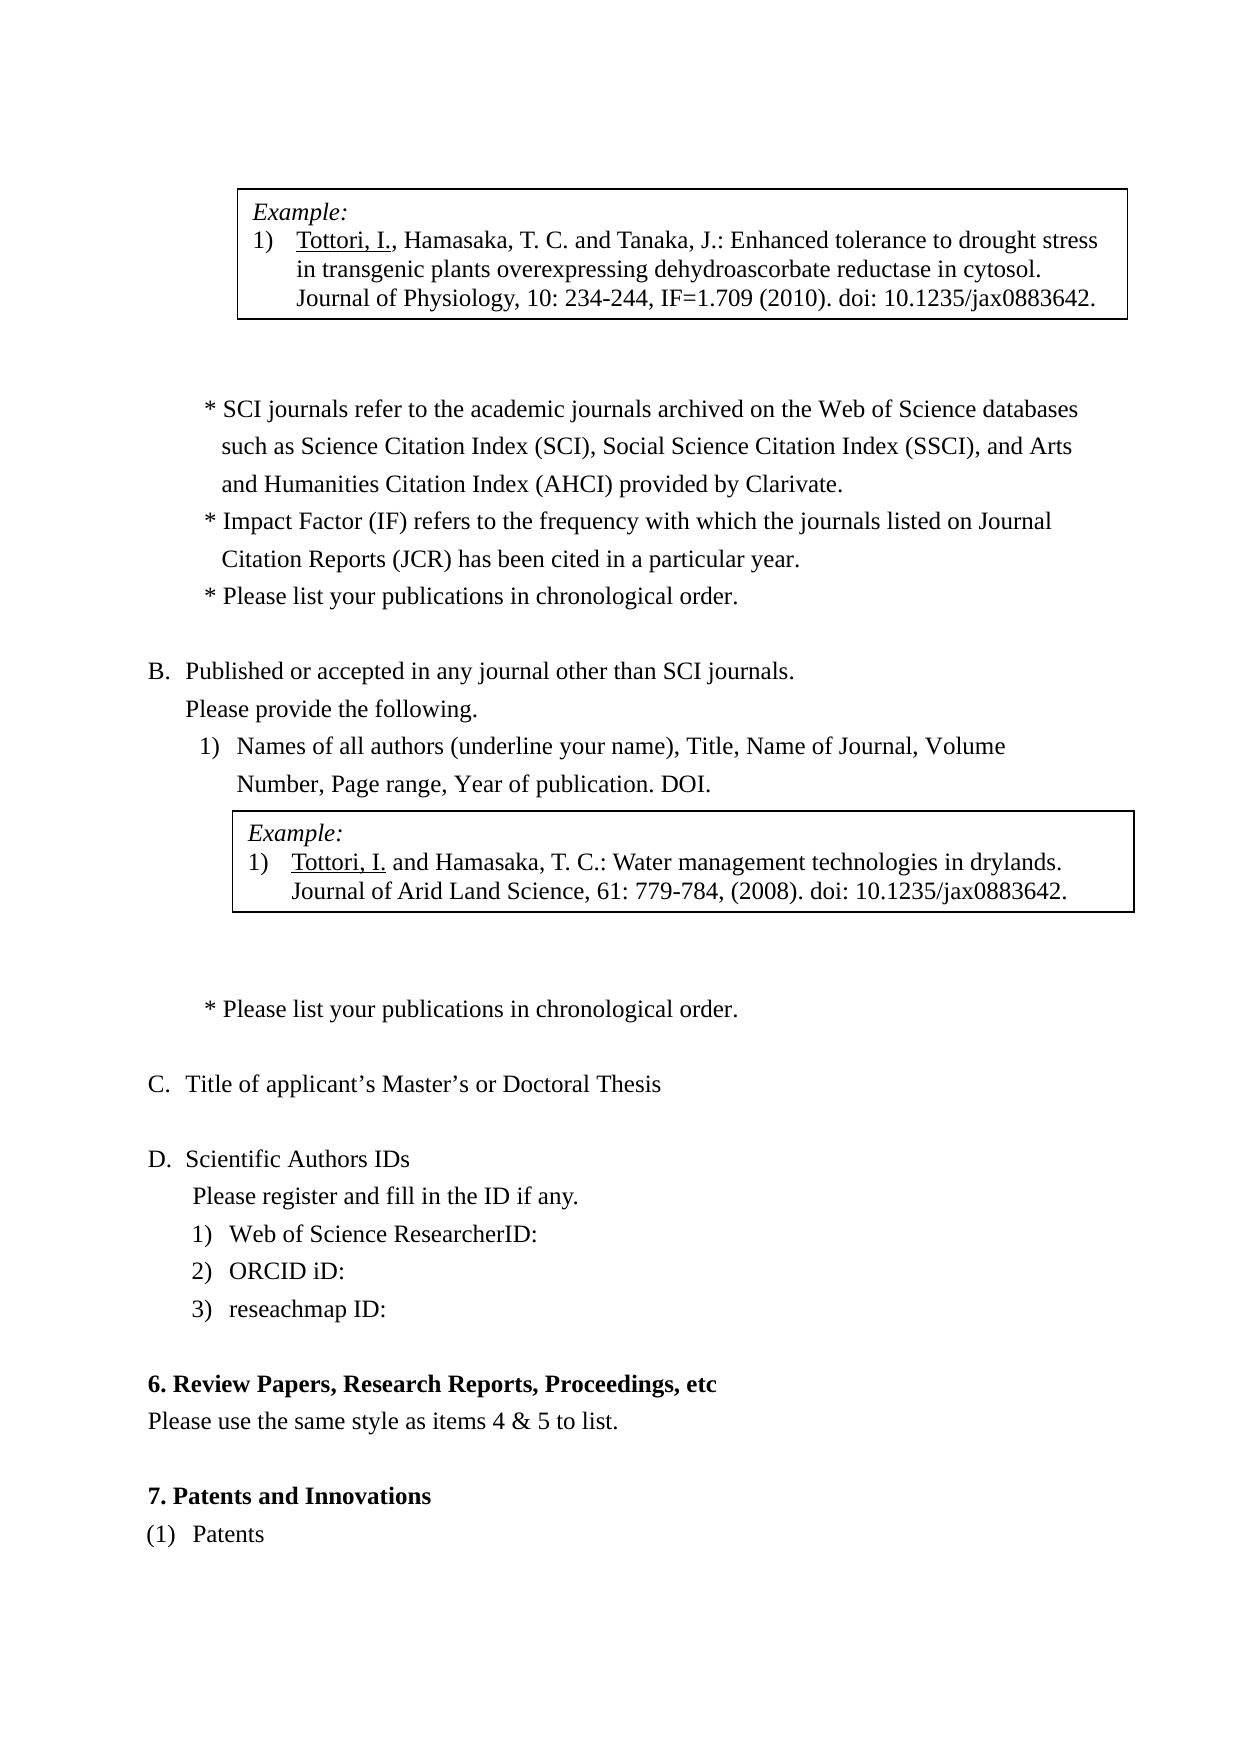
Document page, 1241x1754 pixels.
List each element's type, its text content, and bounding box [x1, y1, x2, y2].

list ORCID iD: [191, 1252, 1092, 1289]
list Scientific Authors IDs [148, 1139, 1092, 1177]
list Published or accepted in any journal other than SCI journals. [148, 652, 1092, 689]
text 6. Review Papers, Research Reports, Proceedings, etc [148, 1364, 1092, 1402]
text 7. Patents and Innovations [148, 1477, 1092, 1514]
text Please use the same style as items 4 & 5 to list. [148, 1402, 1092, 1439]
text * Impact Factor (IF) refers to the frequency with which the journals listed on Journal Citation Reports (JCR) has been cited in a particular year. [204, 502, 1092, 577]
text * Please list your publications in chronological order. [204, 989, 1092, 1027]
list Patents [146, 1514, 1092, 1552]
list Please register and fill in the ID if any. [192, 1177, 1092, 1214]
list Web of Science ResearcherID: [191, 1214, 1092, 1252]
list Names of all authors (underline your name), Title, Name of Journal, Volume Number, Page range, Year of publication. DOI. [199, 727, 1092, 802]
text * SCI journals refer to the academic journals archived on the Web of Science databases such as Science Citation Index (SCI), Social Science Citation Index (SSCI), and Arts and Humanities Citation Index (AHCI) provided by Clarivate. [204, 389, 1092, 502]
list reseachmap ID: [191, 1289, 1092, 1327]
text * Please list your publications in chronological order. [148, 577, 1092, 614]
list Title of applicant’s Master’s or Doctoral Thesis [148, 1064, 1092, 1102]
text Please provide the following. [185, 689, 1092, 727]
